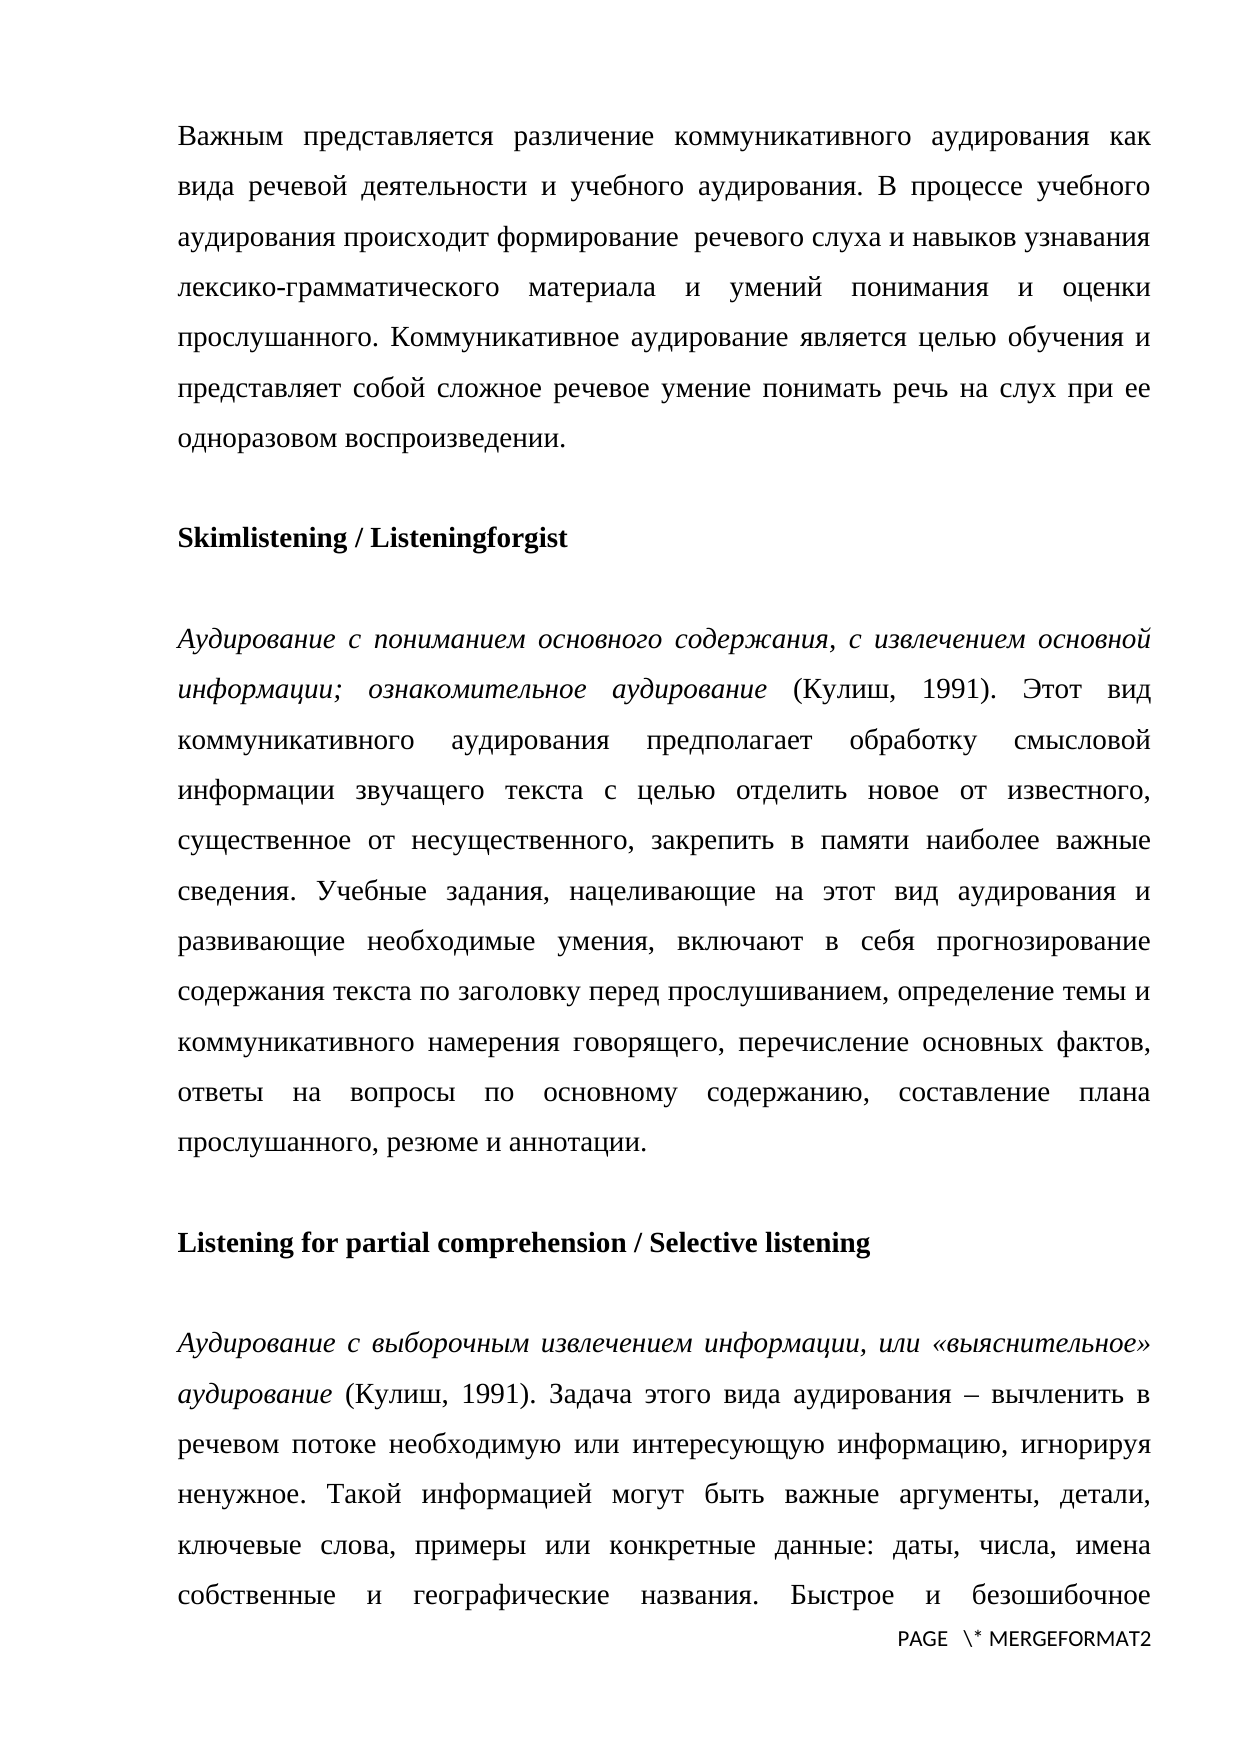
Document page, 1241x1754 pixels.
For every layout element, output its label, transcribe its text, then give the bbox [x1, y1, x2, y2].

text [177, 1326, 1152, 1611]
text Важным представляется различение коммуникативного аудирования как вида речевой деятельности и учебного аудирования. В процессе учебного аудирования происходит формирование речевого слуха и навыков узнавания лексико-грамматического материала и умений понимания и оценки прослушанного. Коммуникативное аудирование является целью обучения и представляет собой сложное речевое умение понимать речь на слух при ее одноразовом воспроизведении. [177, 118, 1152, 453]
text Аудирование с пониманием основного содержания, с извлечением основной информации; ознакомительное аудирование (Кулиш, 1991). Этот вид коммуникативного аудирования предполагает обработку смысловой информации звучащего текста с целью отделить новое от известного, существенное от несущественного, закрепить в памяти наиболее важные сведения. Учебные задания, нацеливающие на этот вид аудирования и развивающие необходимые умения, включают в себя прогнозирование содержания текста по заголовку перед прослушиванием, определение темы и коммуникативного намерения говорящего, перечисление основных фактов, ответы на вопросы по основному содержанию, составление плана прослушанного, резюме и аннотации. [177, 621, 1152, 1158]
text Skimlistening / Listeningforgist [177, 521, 1152, 554]
text Listening for partial comprehension / Selective listening [177, 1225, 1152, 1258]
